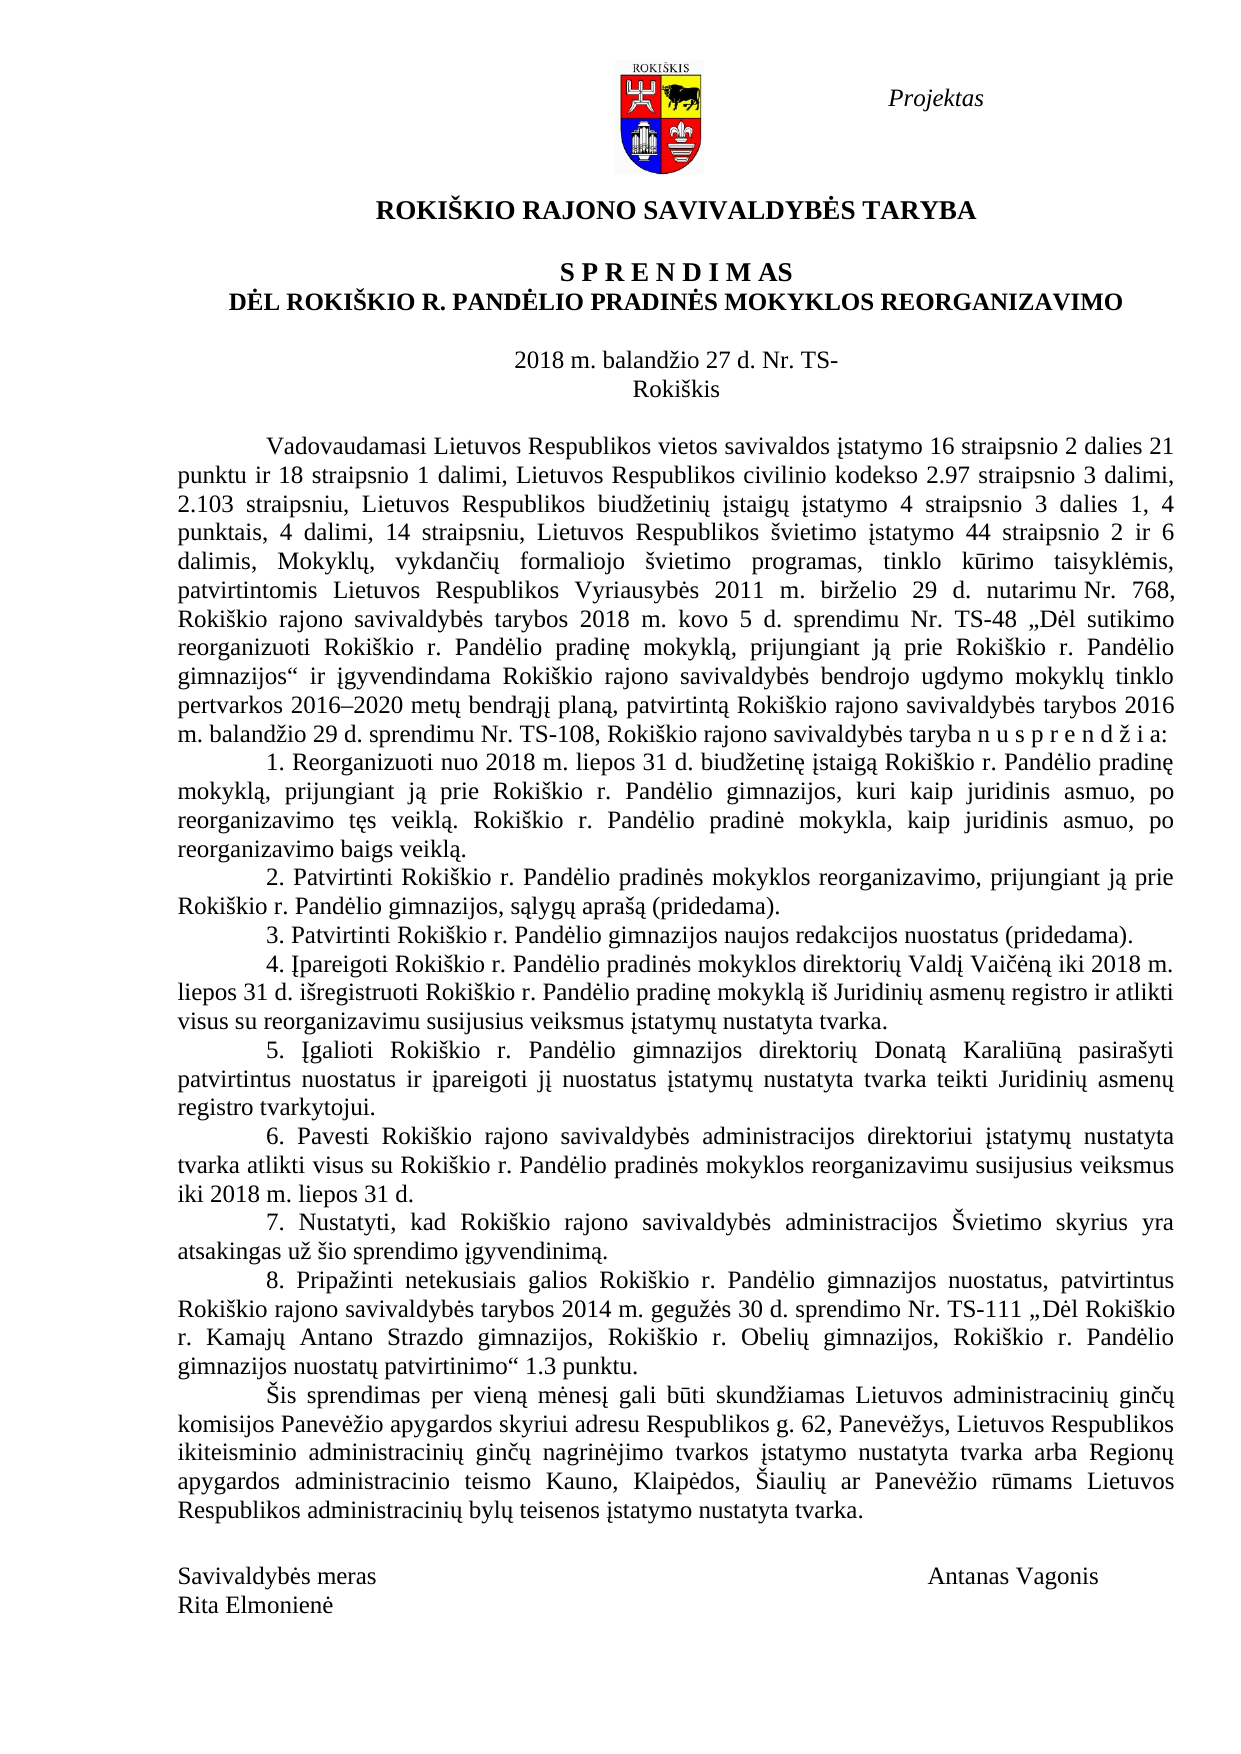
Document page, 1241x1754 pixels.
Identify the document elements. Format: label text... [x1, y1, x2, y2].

text 3. Patvirtinti Rokiškio r. Pandėlio gimnazijos naujos redakcijos nuostatus (pridedama). [177, 920, 1175, 949]
text DĖL ROKIŠKIO R. PANDĖLIO PRADINĖS MOKYKLOS REORGANIZAVIMO [177, 287, 1175, 316]
text 4. Įpareigoti Rokiškio r. Pandėlio pradinės mokyklos direktorių Valdį Vaičėną iki 2018 m. liepos 31 d. išregistruoti Rokiškio r. Pandėlio pradinę mokyklą iš Juridinių asmenų registro ir atlikti visus su reorganizavimu susijusius veiksmus įstatymų nustatyta tvarka. [177, 949, 1175, 1035]
text 1. Reorganizuoti nuo 2018 m. liepos 31 d. biudžetinę įstaigą Rokiškio r. Pandėlio pradinę mokyklą, prijungiant ją prie Rokiškio r. Pandėlio gimnazijos, kuri kaip juridinis asmuo, po reorganizavimo tęs veiklą. Rokiškio r. Pandėlio pradinė mokykla, kaip juridinis asmuo, po reorganizavimo baigs veiklą. [177, 747, 1175, 862]
picture [615, 60, 705, 175]
text 8. Pripažinti netekusiais galios Rokiškio r. Pandėlio gimnazijos nuostatus, patvirtintus Rokiškio rajono savivaldybės tarybos 2014 m. gegužės 30 d. sprendimo Nr. TS-111 „Dėl Rokiškio r. Kamajų Antano Strazdo gimnazijos, Rokiškio r. Obelių gimnazijos, Rokiškio r. Pandėlio gimnazijos nuostatų patvirtinimo“ 1.3 punktu. [177, 1265, 1175, 1380]
text 6. Pavesti Rokiškio rajono savivaldybės administracijos direktoriui įstatymų nustatyta tvarka atlikti visus su Rokiškio r. Pandėlio pradinės mokyklos reorganizavimu susijusius veiksmus iki 2018 m. liepos 31 d. [177, 1121, 1175, 1207]
text 2. Patvirtinti Rokiškio r. Pandėlio pradinės mokyklos reorganizavimo, prijungiant ją prie Rokiškio r. Pandėlio gimnazijos, sąlygų aprašą (pridedama). [177, 862, 1175, 920]
text 2018 m. balandžio 27 d. Nr. TS- [177, 345, 1175, 374]
text 5. Įgalioti Rokiškio r. Pandėlio gimnazijos direktorių Donatą Karaliūną pasirašyti patvirtintus nuostatus ir įpareigoti jį nuostatus įstatymų nustatyta tvarka teikti Juridinių asmenų registro tvarkytojui. [177, 1035, 1175, 1121]
text Rokiškis [177, 374, 1175, 402]
text Rita Elmonienė [177, 1590, 1175, 1619]
text Savivaldybės meras Antanas Vagonis [177, 1561, 1175, 1590]
text 7. Nustatyti, kad Rokiškio rajono savivaldybės administracijos Švietimo skyrius yra atsakingas už šio sprendimo įgyvendinimą. [177, 1207, 1175, 1265]
text Vadovaudamasi Lietuvos Respublikos vietos savivaldos įstatymo 16 straipsnio 2 dalies 21 punktu ir 18 straipsnio 1 dalimi, Lietuvos Respublikos civilinio kodekso 2.97 straipsnio 3 dalimi, 2.103 straipsniu, Lietuvos Respublikos biudžetinių įstaigų įstatymo 4 straipsnio 3 dalies 1, 4 punktais, 4 dalimi, 14 straipsniu, Lietuvos Respublikos švietimo įstatymo 44 straipsnio 2 ir 6 dalimis, Mokyklų, vykdančių formaliojo švietimo programas, tinklo kūrimo taisyklėmis, patvirtintomis Lietuvos Respublikos Vyriausybės 2011 m. birželio 29 d. nutarimu Nr. 768, Rokiškio rajono savivaldybės tarybos 2018 m. kovo 5 d. sprendimu Nr. TS-48 „Dėl sutikimo reorganizuoti Rokiškio r. Pandėlio pradinę mokyklą, prijungiant ją prie Rokiškio r. Pandėlio gimnazijos“ ir įgyvendindama Rokiškio rajono savivaldybės bendrojo ugdymo mokyklų tinklo pertvarkos 2016–2020 metų bendrąjį planą, patvirtintą Rokiškio rajono savivaldybės tarybos 2016 m. balandžio 29 d. sprendimu Nr. TS-108, Rokiškio rajono savivaldybės taryba n u s p r e n d ž i a: [177, 431, 1175, 747]
text Šis sprendimas per vieną mėnesį gali būti skundžiamas Lietuvos administracinių ginčų komisijos Panevėžio apygardos skyriui adresu Respublikos g. 62, Panevėžys, Lietuvos Respublikos ikiteisminio administracinių ginčų nagrinėjimo tvarkos įstatymo nustatyta tvarka arba Regionų apygardos administracinio teismo Kauno, Klaipėdos, Šiaulių ar Panevėžio rūmams Lietuvos Respublikos administracinių bylų teisenos įstatymo nustatyta tvarka. [177, 1380, 1175, 1524]
